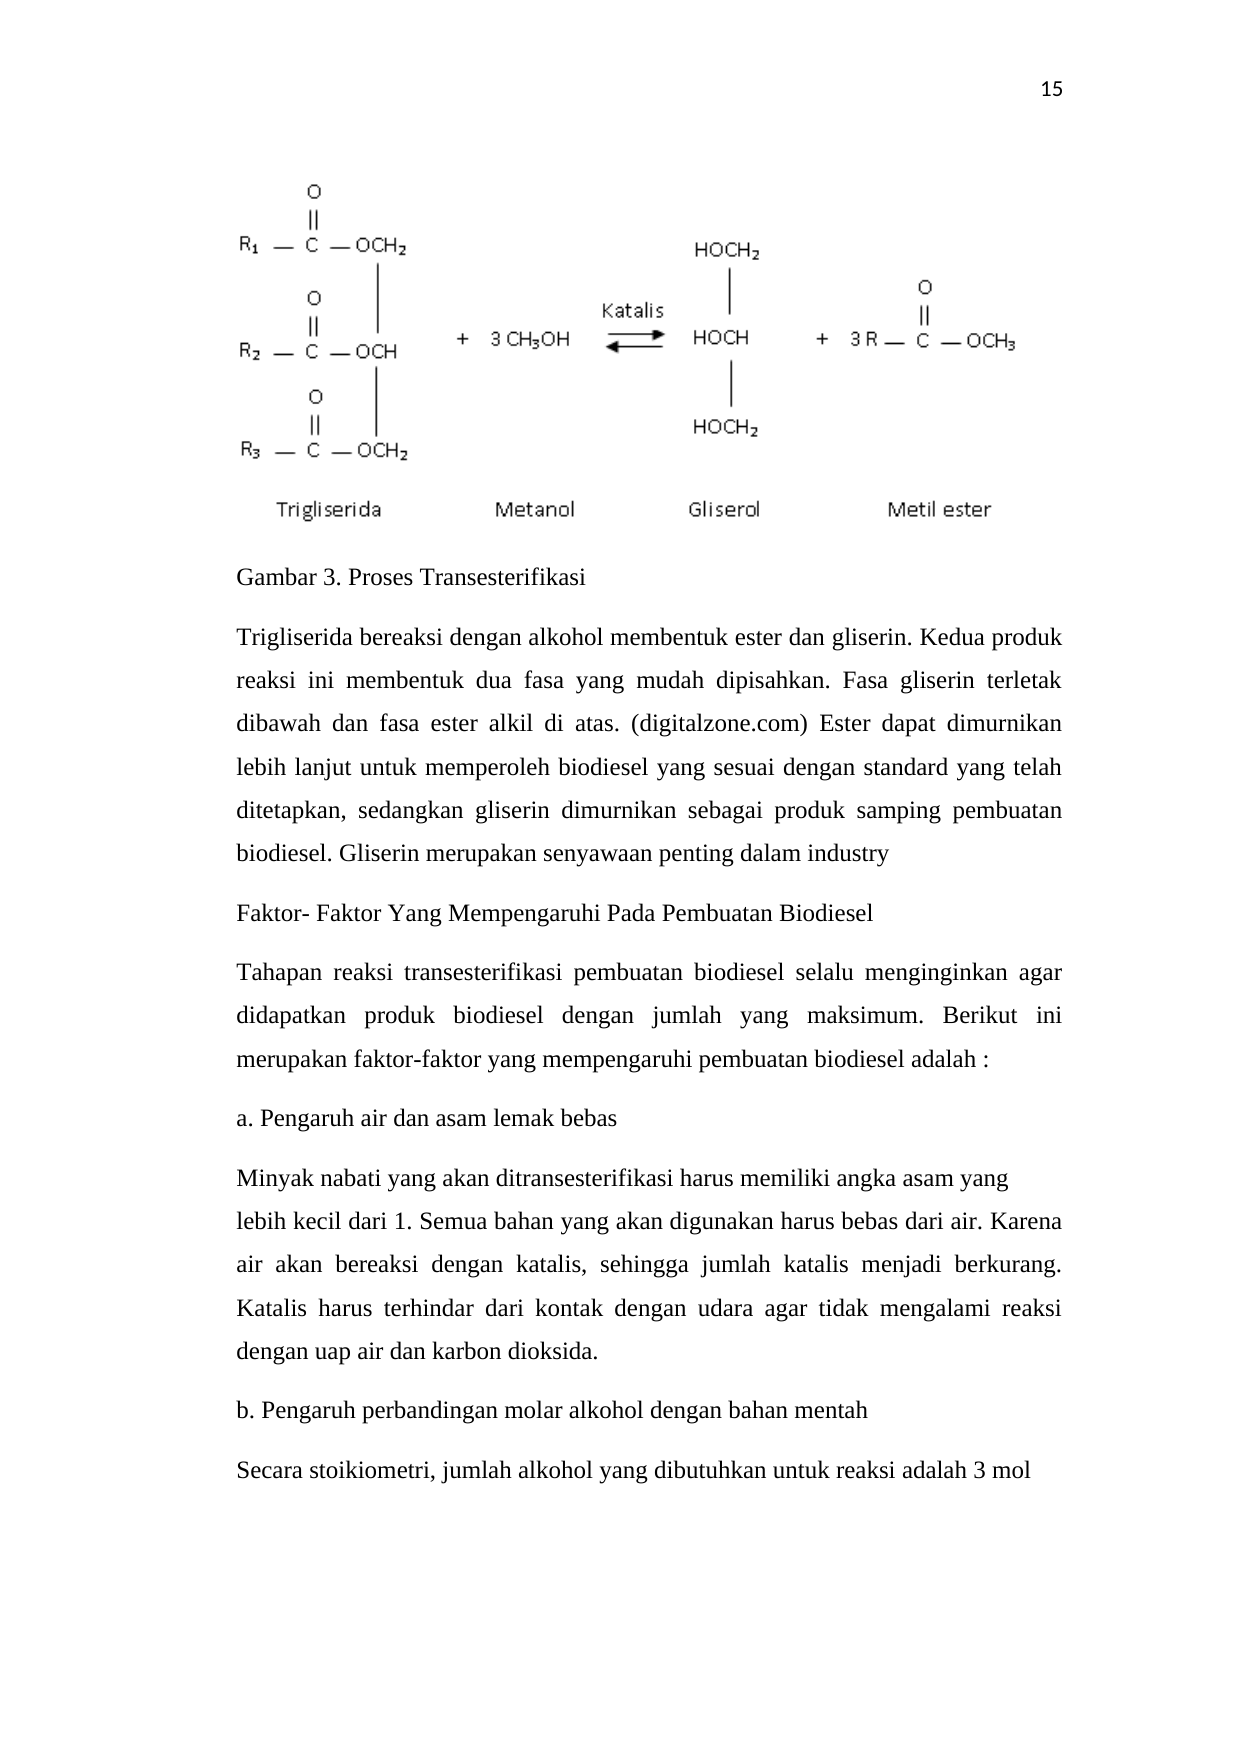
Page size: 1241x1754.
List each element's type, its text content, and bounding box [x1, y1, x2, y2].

text Faktor- Faktor Yang Mempengaruhi Pada Pembuatan Biodiesel [236, 898, 1063, 926]
text Trigliserida bereaksi dengan alkohol membentuk ester dan gliserin. Kedua produk reaksi ini membentuk dua fasa yang mudah dipisahkan. Fasa gliserin terletak dibawah dan fasa ester alkil di atas. (digitalzone.com) Ester dapat dimurnikan lebih lanjut untuk memperoleh biodiesel yang sesuai dengan standard yang telah ditetapkan, sedangkan gliserin dimurnikan sebagai produk samping pembuatan biodiesel. Gliserin merupakan senyawaan penting dalam industry [236, 622, 1063, 867]
text b. Pengaruh perbandingan molar alkohol dengan bahan mentah [236, 1396, 1063, 1424]
text a. Pengaruh air dan asam lemak bebas [236, 1103, 1063, 1132]
text Tahapan reaksi transesterifikasi pembuatan biodiesel selalu menginginkan agar didapatkan produk biodiesel dengan jumlah yang maksimum. Berikut ini merupakan faktor-faktor yang mempengaruhi pembuatan biodiesel adalah : [236, 957, 1063, 1072]
text lebih kecil dari 1. Semua bahan yang akan digunakan harus bebas dari air. Karena air akan bereaksi dengan katalis, sehingga jumlah katalis menjadi berkurang. Katalis harus terhindar dari kontak dengan udara agar tidak mengalami reaksi dengan uap air dan karbon dioksida. [236, 1206, 1063, 1364]
text Secara stoikiometri, jumlah alkohol yang dibutuhkan untuk reaksi adalah 3 mol [236, 1455, 1063, 1484]
text Gambar 3. Proses Transesterifikasi [236, 562, 1063, 591]
text Minyak nabati yang akan ditransesterifikasi harus memiliki angka asam yang [236, 1163, 1063, 1192]
